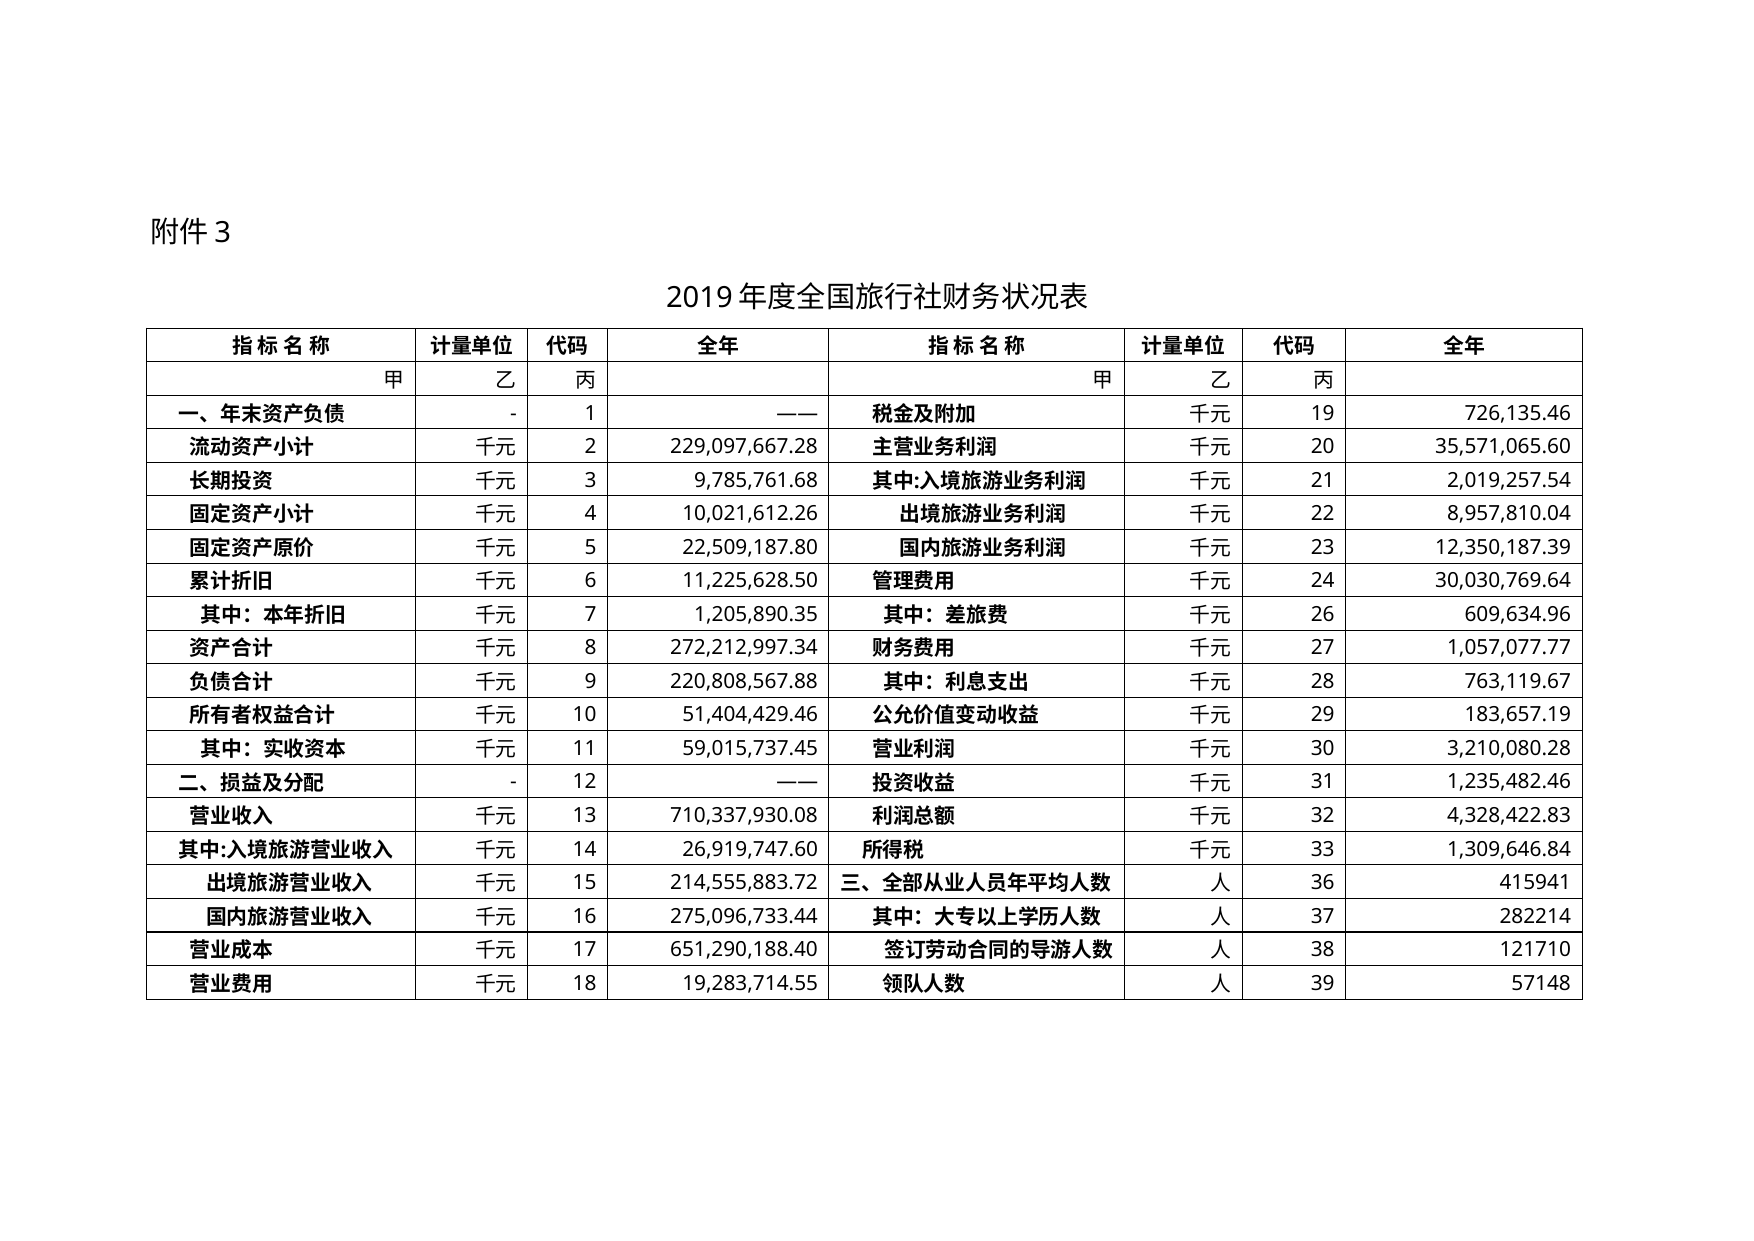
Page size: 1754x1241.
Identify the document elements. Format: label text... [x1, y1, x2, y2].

table_cell 千元 [1125, 429, 1242, 462]
table_cell 11,225,628.50 [608, 564, 828, 596]
table_cell 29 [1243, 698, 1345, 730]
table_cell —— [608, 396, 828, 428]
table_cell 27 [1243, 631, 1345, 663]
table_cell 营业利润 [829, 731, 1124, 764]
table_cell 千元 [1125, 496, 1242, 529]
table_cell 8 [528, 631, 607, 663]
table_cell 流动资产小计 [147, 429, 415, 462]
table_cell 千元 [1125, 631, 1242, 663]
table_cell 人 [1125, 966, 1242, 998]
table_cell 资产合计 [147, 631, 415, 663]
table_header 全年 [1346, 329, 1582, 361]
table_cell 千元 [416, 731, 527, 764]
table_cell 3 [528, 463, 607, 495]
table_cell 59,015,737.45 [608, 731, 828, 764]
table_cell 其中:入境旅游业务利润 [829, 463, 1124, 495]
table_cell 51,404,429.46 [608, 698, 828, 730]
table_cell 282214 [1346, 899, 1582, 931]
table_cell 220,808,567.88 [608, 664, 828, 697]
table_cell 3,210,080.28 [1346, 731, 1582, 764]
table_cell 甲 [829, 362, 1124, 395]
table_cell 千元 [416, 865, 527, 898]
table_cell 1 [528, 396, 607, 428]
table_cell 千元 [416, 564, 527, 596]
table_cell 千元 [416, 966, 527, 998]
table_cell 183,657.19 [1346, 698, 1582, 730]
table_cell 一、年末资产负债 [147, 396, 415, 428]
table_cell 甲 [147, 362, 415, 395]
table_cell 乙 [416, 362, 527, 395]
table_cell 千元 [1125, 597, 1242, 629]
table_cell 14 [528, 832, 607, 864]
table_cell 乙 [1125, 362, 1242, 395]
table_cell 国内旅游营业收入 [147, 899, 415, 931]
table_cell 所得税 [829, 832, 1124, 864]
table_cell 千元 [416, 463, 527, 495]
table_cell 营业收入 [147, 798, 415, 831]
table_cell 主营业务利润 [829, 429, 1124, 462]
table_cell 21 [1243, 463, 1345, 495]
table_cell 5 [528, 530, 607, 562]
table_cell 出境旅游营业收入 [147, 865, 415, 898]
table_cell 领队人数 [829, 966, 1124, 998]
table_cell 18 [528, 966, 607, 998]
table_cell 17 [528, 933, 607, 965]
table_cell 4,328,422.83 [1346, 798, 1582, 831]
table_cell 7 [528, 597, 607, 629]
table_cell 26 [1243, 597, 1345, 629]
table_cell 726,135.46 [1346, 396, 1582, 428]
table_cell 千元 [1125, 698, 1242, 730]
table_cell 其中：差旅费 [829, 597, 1124, 629]
table_cell 丙 [1243, 362, 1345, 395]
table_cell 千元 [1125, 530, 1242, 562]
table_cell 千元 [416, 899, 527, 931]
table_header 代码 [1243, 329, 1345, 361]
table_cell [608, 362, 828, 395]
table_cell 6 [528, 564, 607, 596]
table_cell 千元 [416, 698, 527, 730]
table_cell 763,119.67 [1346, 664, 1582, 697]
table_cell 人 [1125, 933, 1242, 965]
table_header 全年 [608, 329, 828, 361]
table_cell 签订劳动合同的导游人数 [829, 933, 1124, 965]
table_cell 累计折旧 [147, 564, 415, 596]
table_cell 1,235,482.46 [1346, 765, 1582, 797]
table_cell 千元 [1125, 731, 1242, 764]
table_cell 33 [1243, 832, 1345, 864]
table_cell 利润总额 [829, 798, 1124, 831]
table_cell 千元 [416, 832, 527, 864]
table_cell 24 [1243, 564, 1345, 596]
table_cell 2 [528, 429, 607, 462]
table_cell 投资收益 [829, 765, 1124, 797]
table_cell 千元 [1125, 463, 1242, 495]
table_cell 国内旅游业务利润 [829, 530, 1124, 562]
table_cell 千元 [1125, 765, 1242, 797]
table_cell 人 [1125, 899, 1242, 931]
table_cell 营业成本 [147, 933, 415, 965]
table_cell 11 [528, 731, 607, 764]
table_cell 税金及附加 [829, 396, 1124, 428]
table_cell 公允价值变动收益 [829, 698, 1124, 730]
table_header 指 标 名 称 [829, 329, 1124, 361]
table_cell 30 [1243, 731, 1345, 764]
table_cell 千元 [1125, 396, 1242, 428]
table_cell 32 [1243, 798, 1345, 831]
table_cell 39 [1243, 966, 1345, 998]
table_cell 37 [1243, 899, 1345, 931]
table_cell 2,019,257.54 [1346, 463, 1582, 495]
table_cell - [416, 765, 527, 797]
table_cell 管理费用 [829, 564, 1124, 596]
table_cell 10 [528, 698, 607, 730]
table_cell 20 [1243, 429, 1345, 462]
text 2019年度全国旅行社财务状况表 [150, 263, 1604, 328]
table_cell 所有者权益合计 [147, 698, 415, 730]
table_cell 22 [1243, 496, 1345, 529]
table_cell 9 [528, 664, 607, 697]
table_cell 千元 [416, 933, 527, 965]
table_cell 负债合计 [147, 664, 415, 697]
table_cell 229,097,667.28 [608, 429, 828, 462]
table_cell 1,309,646.84 [1346, 832, 1582, 864]
table_cell 千元 [1125, 564, 1242, 596]
table_header 代码 [528, 329, 607, 361]
table_cell 其中：利息支出 [829, 664, 1124, 697]
table_cell 30,030,769.64 [1346, 564, 1582, 596]
table_cell - [416, 396, 527, 428]
table_cell 10,021,612.26 [608, 496, 828, 529]
table_header 计量单位 [1125, 329, 1242, 361]
table_cell 固定资产小计 [147, 496, 415, 529]
table_cell 其中：实收资本 [147, 731, 415, 764]
table_cell 710,337,930.08 [608, 798, 828, 831]
table_cell 千元 [416, 429, 527, 462]
table_cell 415941 [1346, 865, 1582, 898]
table_cell 出境旅游业务利润 [829, 496, 1124, 529]
table_cell 8,957,810.04 [1346, 496, 1582, 529]
table_cell 千元 [416, 631, 527, 663]
table_cell 固定资产原价 [147, 530, 415, 562]
table_cell 9,785,761.68 [608, 463, 828, 495]
table_cell 人 [1125, 865, 1242, 898]
table_cell 28 [1243, 664, 1345, 697]
table_cell 23 [1243, 530, 1345, 562]
table_cell 31 [1243, 765, 1345, 797]
table_cell 214,555,883.72 [608, 865, 828, 898]
table_cell 财务费用 [829, 631, 1124, 663]
text 附件3 [150, 198, 1604, 263]
table_cell 其中：本年折旧 [147, 597, 415, 629]
table_cell 16 [528, 899, 607, 931]
table_cell 千元 [1125, 798, 1242, 831]
table_cell 12,350,187.39 [1346, 530, 1582, 562]
table_cell 千元 [416, 496, 527, 529]
table_cell 1,205,890.35 [608, 597, 828, 629]
table_cell 千元 [416, 597, 527, 629]
table_cell 272,212,997.34 [608, 631, 828, 663]
table_cell 19 [1243, 396, 1345, 428]
table_cell 275,096,733.44 [608, 899, 828, 931]
table_cell 千元 [416, 798, 527, 831]
table_cell 26,919,747.60 [608, 832, 828, 864]
table_cell [1346, 362, 1582, 395]
table_cell 千元 [416, 530, 527, 562]
table_header 指 标 名 称 [147, 329, 415, 361]
table_header 计量单位 [416, 329, 527, 361]
table_cell 长期投资 [147, 463, 415, 495]
table_cell 千元 [1125, 664, 1242, 697]
table_cell 15 [528, 865, 607, 898]
table_cell 丙 [528, 362, 607, 395]
table_cell 121710 [1346, 933, 1582, 965]
table_cell 12 [528, 765, 607, 797]
table_cell 1,057,077.77 [1346, 631, 1582, 663]
table_cell 38 [1243, 933, 1345, 965]
table_cell 二、损益及分配 [147, 765, 415, 797]
table_cell 其中：大专以上学历人数 [829, 899, 1124, 931]
table_cell 651,290,188.40 [608, 933, 828, 965]
table_cell 营业费用 [147, 966, 415, 998]
table_cell 22,509,187.80 [608, 530, 828, 562]
table_cell 13 [528, 798, 607, 831]
table_cell —— [608, 765, 828, 797]
table_cell 57148 [1346, 966, 1582, 998]
table_cell 千元 [416, 664, 527, 697]
table_cell 19,283,714.55 [608, 966, 828, 998]
table_cell 4 [528, 496, 607, 529]
table_cell 609,634.96 [1346, 597, 1582, 629]
table_cell 36 [1243, 865, 1345, 898]
table_cell 35,571,065.60 [1346, 429, 1582, 462]
table_cell 千元 [1125, 832, 1242, 864]
table_cell 其中:入境旅游营业收入 [147, 832, 415, 864]
table_cell 三、全部从业人员年平均人数 [829, 865, 1124, 898]
